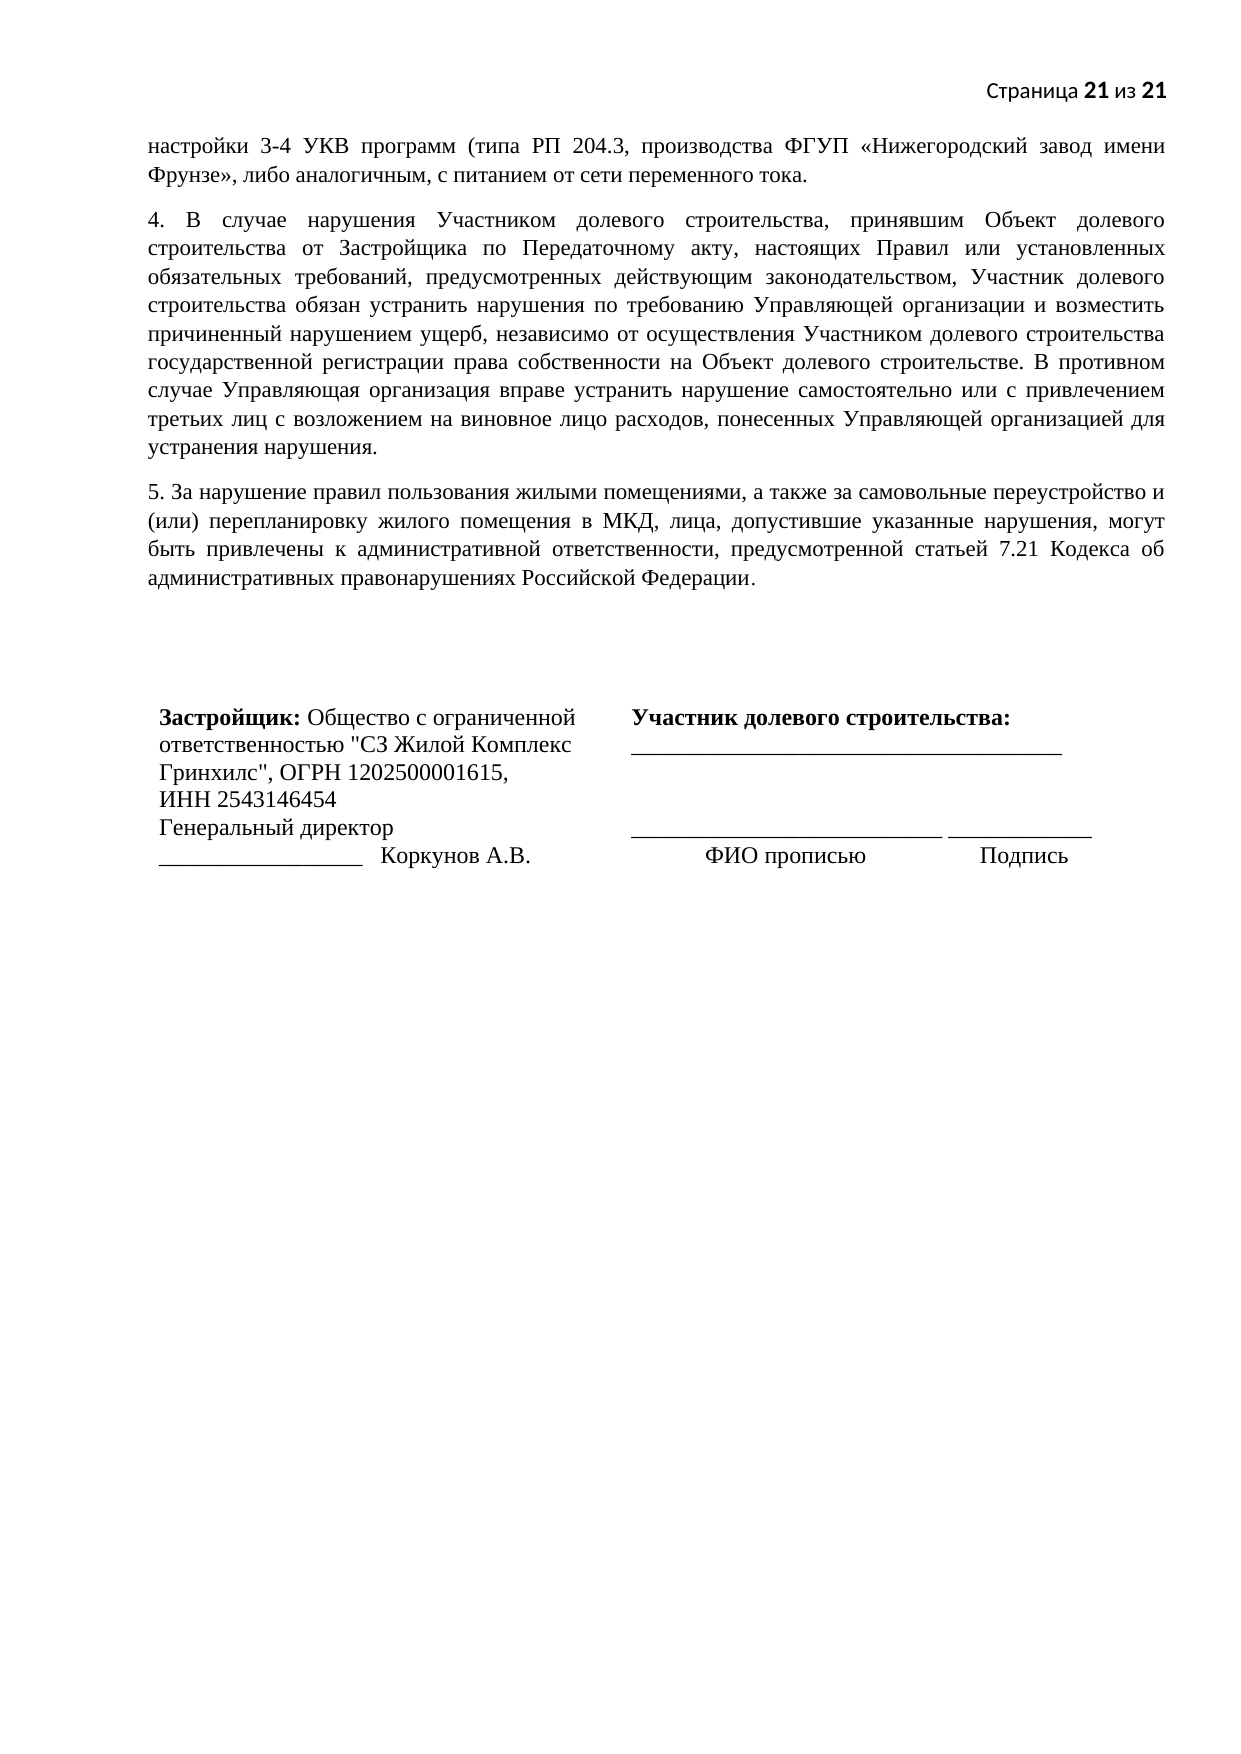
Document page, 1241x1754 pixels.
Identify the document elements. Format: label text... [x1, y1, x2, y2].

table_header Участник долевого строительства: ____________________________________ __________________________ ____________ ФИО прописью Подпись [620, 703, 1151, 923]
text 4. В случае нарушения Участником долевого строительства, принявшим Объект долевого строительства от Застройщика по Передаточному акту, настоящих Правил или установленных обязательных требований, предусмотренных действующим законодательством, Участник долевого строительства обязан устранить нарушения по требованию Управляющей организации и возместить причиненный нарушением ущерб, независимо от осуществления Участником долевого строительства государственной регистрации права собственности на Объект долевого строительстве. В противном случае Управляющая организация вправе устранить нарушение самостоятельно или с привлечением третьих лиц с возложением на виновное лицо расходов, понесенных Управляющей организацией для устранения нарушения. [148, 206, 1167, 460]
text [148, 132, 1167, 187]
table_header Застройщик: Общество с ограниченной ответственностью "СЗ Жилой Комплекс Гринхилс", ОГРН 1202500001615, ИНН 2543146454 Генеральный директор _________________ Коркунов А.В. [148, 703, 620, 923]
text 5. За нарушение правил пользования жилыми помещениями, а также за самовольные переустройство и (или) перепланировку жилого помещения в МКД, лица, допустившие указанные нарушения, могут быть привлечены к административной ответственности, предусмотренной статьей 7.21 Кодекса об административных правонарушениях Российской Федерации. [148, 478, 1167, 590]
